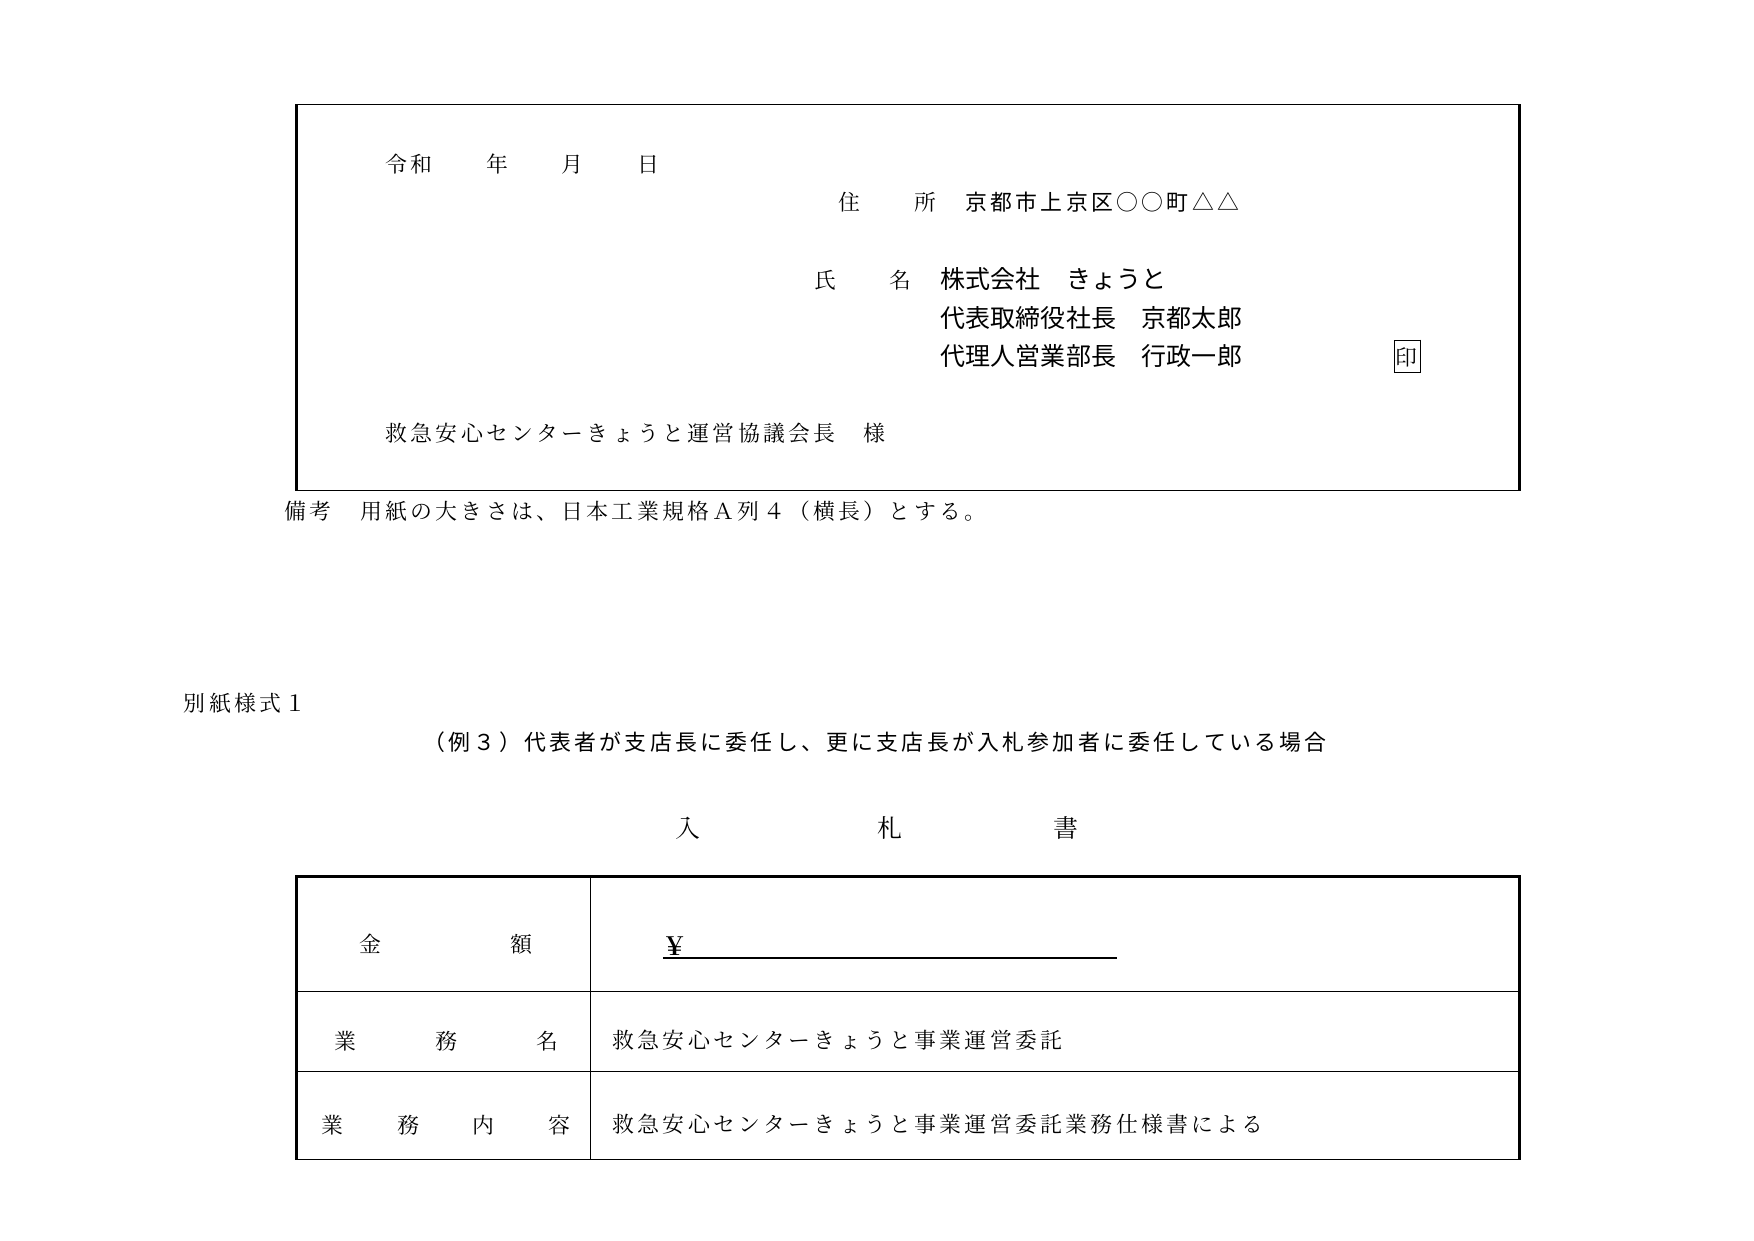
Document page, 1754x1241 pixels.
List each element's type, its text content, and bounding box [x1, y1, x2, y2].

table_cell 業 務 名 [298, 992, 590, 1071]
table_header 金 額 [298, 878, 590, 991]
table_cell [298, 105, 1518, 489]
table_cell 救急安心センターきょうと事業運営委託業務仕様書による [591, 1072, 1518, 1159]
text 別紙様式１ [184, 683, 1570, 721]
table_header ￥ [591, 878, 1518, 991]
text 入 札 書 [184, 798, 1570, 875]
table_cell 業 務 内 容 [298, 1072, 590, 1159]
table_cell 救急安心センターきょうと事業運営委託 [591, 992, 1518, 1071]
text （例３）代表者が支店長に委任し、更に支店長が入札参加者に委任している場合 [184, 721, 1570, 759]
text 備考 用紙の大きさは、日本工業規格Ａ列４（横長）とする。 [184, 491, 1570, 529]
